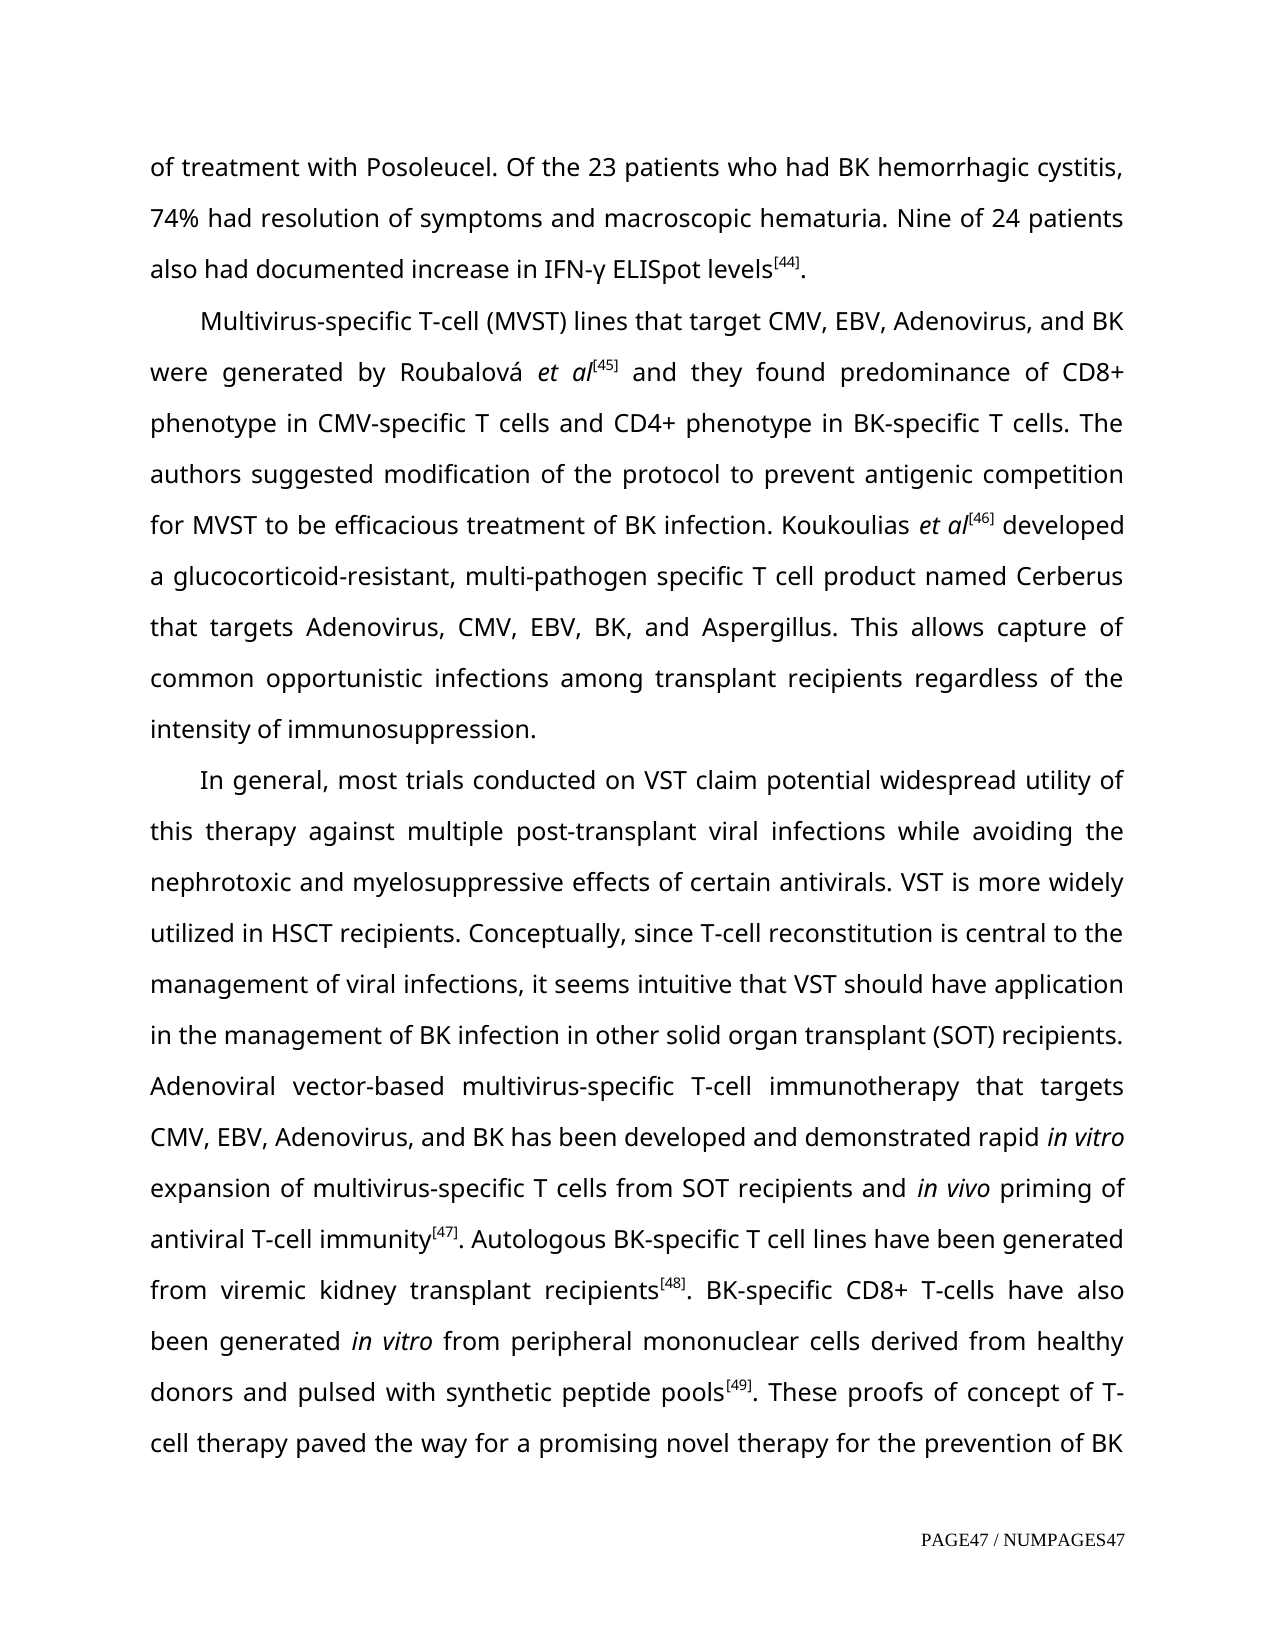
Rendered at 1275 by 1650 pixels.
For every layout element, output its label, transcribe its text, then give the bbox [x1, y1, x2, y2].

text Multivirus-specific T-cell (MVST) lines that target CMV, EBV, Adenovirus, and BK were generated by Roubalová et al[45] and they found predominance of CD8+ phenotype in CMV-specific T cells and CD4+ phenotype in BK-specific T cells. The authors suggested modification of the protocol to prevent antigenic competition for MVST to be efficacious treatment of BK infection. Koukoulias et al[46] developed a glucocorticoid-resistant, multi-pathogen specific T cell product named Cerberus that targets Adenovirus, CMV, EBV, BK, and Aspergillus. This allows capture of common opportunistic infections among transplant recipients regardless of the intensity of immunosuppression. [150, 303, 1125, 746]
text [150, 762, 1125, 1460]
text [150, 150, 1125, 286]
